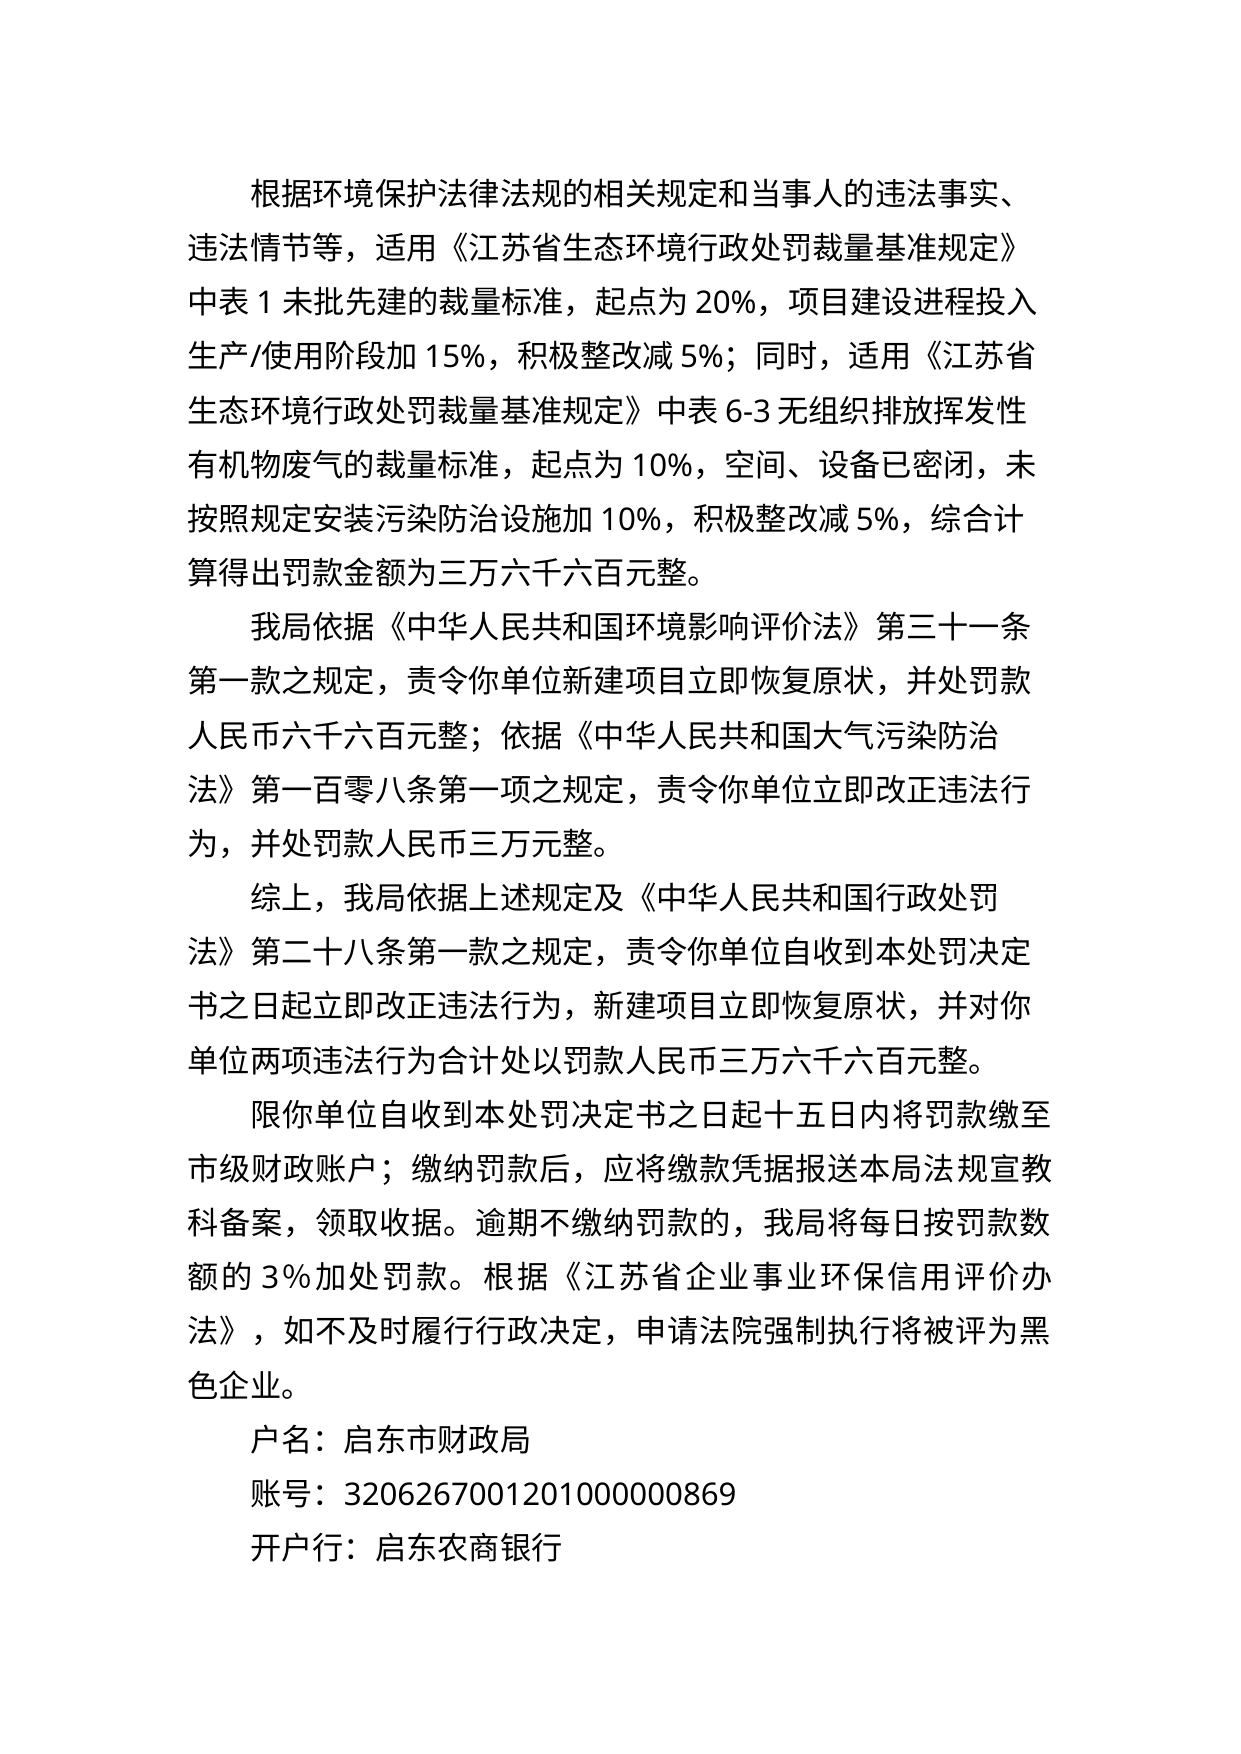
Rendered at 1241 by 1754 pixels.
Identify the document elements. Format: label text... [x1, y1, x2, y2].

text 户名：启东市财政局 [187, 1408, 1053, 1462]
text 我局依据《中华人民共和国环境影响评价法》第三十一条第一款之规定，责令你单位新建项目立即恢复原状，并处罚款人民币六千六百元整；依据《中华人民共和国大气污染防治法》第一百零八条第一项之规定，责令你单位立即改正违法行为，并处罚款人民币三万元整。 [187, 595, 1053, 866]
text 根据环境保护法律法规的相关规定和当事人的违法事实、违法情节等，适用《江苏省生态环境行政处罚裁量基准规定》中表1 未批先建的裁量标准，起点为20%，项目建设进程投入生产/使用阶段加15%，积极整改减5%；同时，适用《江苏省生态环境行政处罚裁量基准规定》中表6-3无组织排放挥发性有机物废气的裁量标准，起点为10%，空间、设备已密闭，未按照规定安装污染防治设施加10%，积极整改减5%，综合计算得出罚款金额为三万六千六百元整。 [187, 162, 1053, 595]
text 限你单位自收到本处罚决定书之日起十五日内将罚款缴至市级财政账户；缴纳罚款后，应将缴款凭据报送本局法规宣教科备案，领取收据。逾期不缴纳罚款的，我局将每日按罚款数额的3％加处罚款。根据《江苏省企业事业环保信用评价办法》，如不及时履行行政决定，申请法院强制执行将被评为黑色企业。 [187, 1083, 1053, 1408]
text 综上，我局依据上述规定及《中华人民共和国行政处罚法》第二十八条第一款之规定，责令你单位自收到本处罚决定书之日起立即改正违法行为，新建项目立即恢复原状，并对你单位两项违法行为合计处以罚款人民币三万六千六百元整。 [187, 866, 1053, 1083]
text 账号：3206267001201000000869 [187, 1462, 1053, 1516]
text 开户行：启东农商银行 [187, 1516, 1053, 1570]
